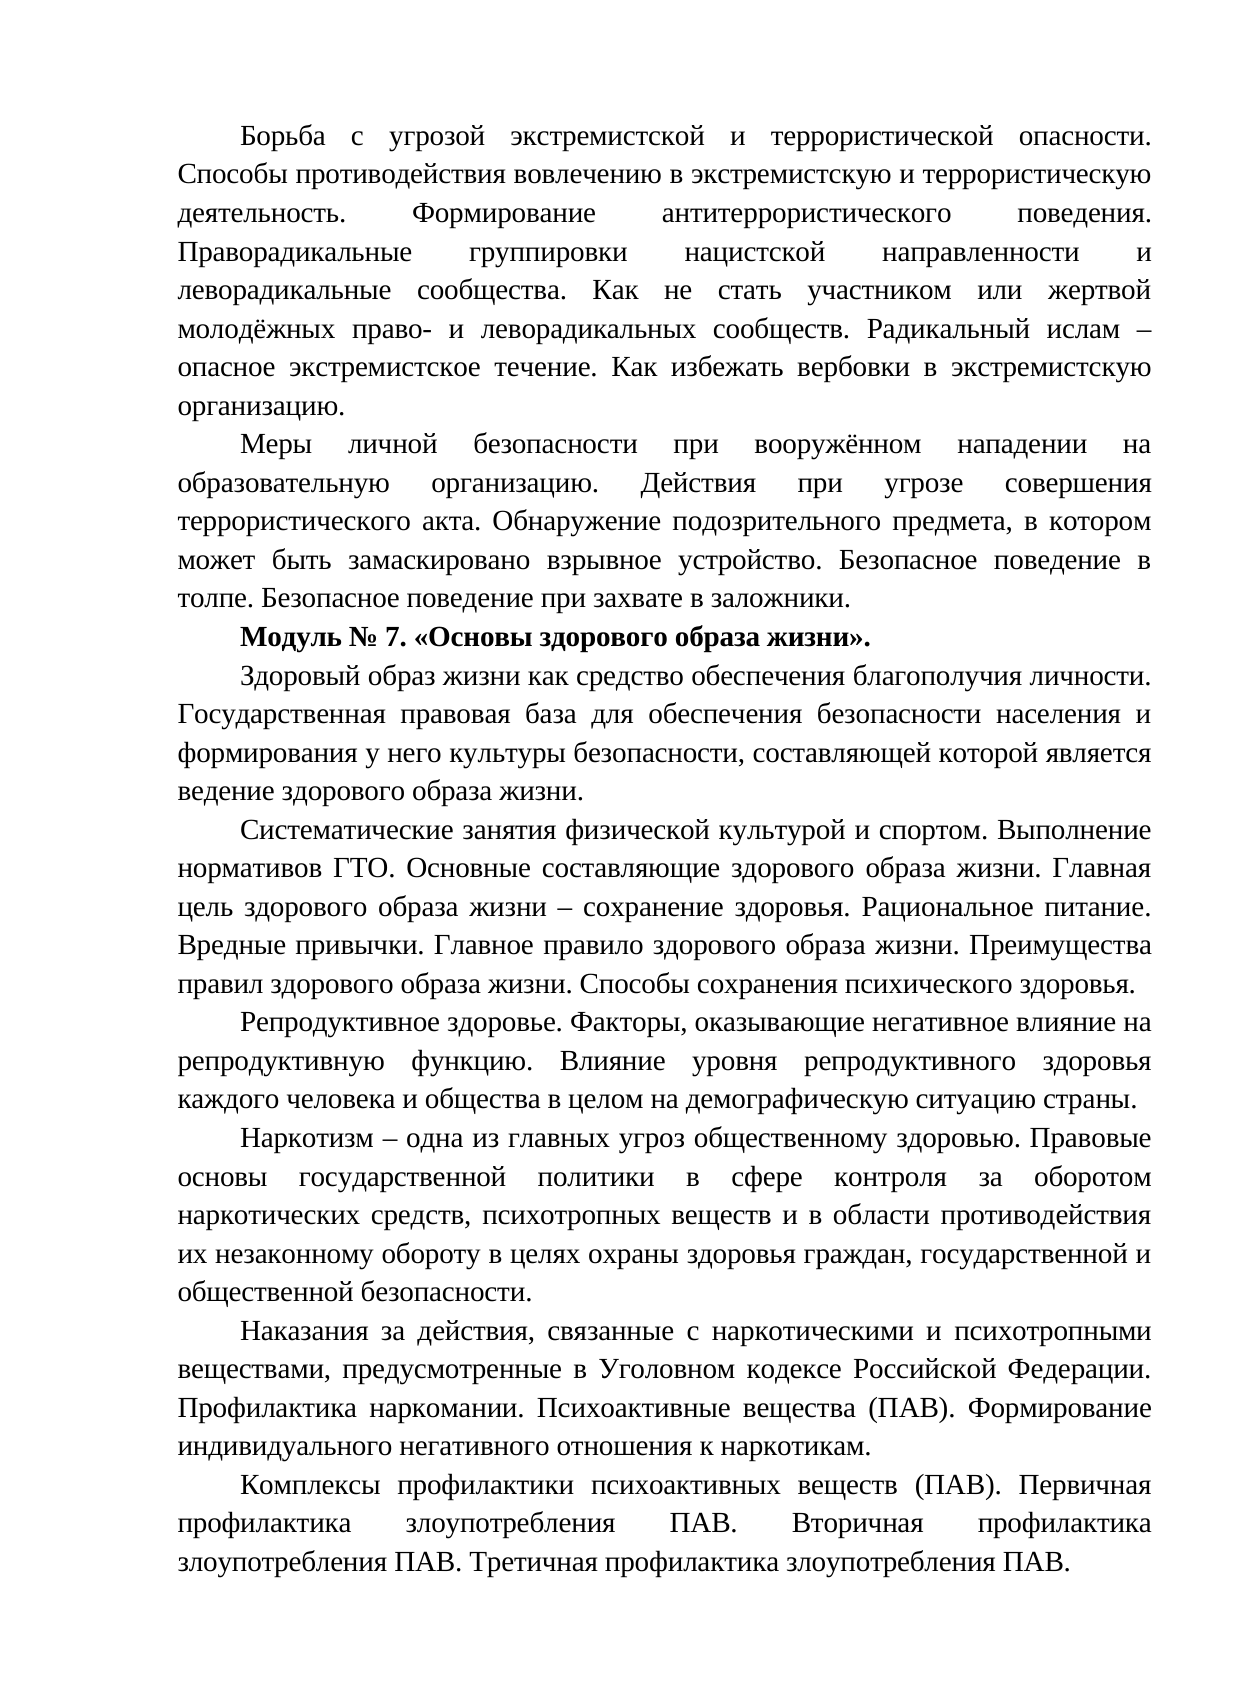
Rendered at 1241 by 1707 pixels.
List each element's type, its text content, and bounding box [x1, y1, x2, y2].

text Систематические занятия физической культурой и спортом. Выполнение нормативов ГТО. Основные составляющие здорового образа жизни. Главная цель здорового образа жизни – сохранение здоровья. Рациональное питание. Вредные привычки. Главное правило здорового образа жизни. Преимущества правил здорового образа жизни. Способы сохранения психического здоровья. [177, 812, 1152, 999]
text Модуль № 7. «Основы здорового образа жизни». [177, 619, 1152, 653]
text Меры личной безопасности при вооружённом нападении на образовательную организацию. Действия при угрозе совершения террористического акта. Обнаружение подозрительного предмета, в котором может быть замаскировано взрывное устройство. Безопасное поведение в толпе. Безопасное поведение при захвате в заложники. [177, 426, 1152, 614]
text Наркотизм – одна из главных угроз общественному здоровью. Правовые основы государственной политики в сфере контроля за оборотом наркотических средств, психотропных веществ и в области противодействия их незаконному обороту в целях охраны здоровья граждан, государственной и общественной безопасности. [177, 1120, 1152, 1308]
text Здоровый образ жизни как средство обеспечения благополучия личности. Государственная правовая база для обеспечения безопасности населения и формирования у него культуры безопасности, составляющей которой является ведение здорового образа жизни. [177, 658, 1152, 807]
text Борьба с угрозой экстремистской и террористической опасности. Способы противодействия вовлечению в экстремистскую и террористическую деятельность. Формирование антитеррористического поведения. Праворадикальные группировки нацистской направленности и леворадикальные сообщества. Как не стать участником или жертвой молодёжных право- и леворадикальных сообществ. Радикальный ислам – опасное экстремистское течение. Как избежать вербовки в экстремистскую организацию. [177, 118, 1152, 421]
text Наказания за действия, связанные с наркотическими и психотропными веществами, предусмотренные в Уголовном кодексе Российской Федерации. Профилактика наркомании. Психоактивные вещества (ПАВ). Формирование индивидуального негативного отношения к наркотикам. [177, 1313, 1152, 1462]
text Комплексы профилактики психоактивных веществ (ПАВ). Первичная профилактика злоупотребления ПАВ. Вторичная профилактика злоупотребления ПАВ. Третичная профилактика злоупотребления ПАВ. [177, 1467, 1152, 1578]
text Репродуктивное здоровье. Факторы, оказывающие негативное влияние на репродуктивную функцию. Влияние уровня репродуктивного здоровья каждого человека и общества в целом на демографическую ситуацию страны. [177, 1004, 1152, 1115]
